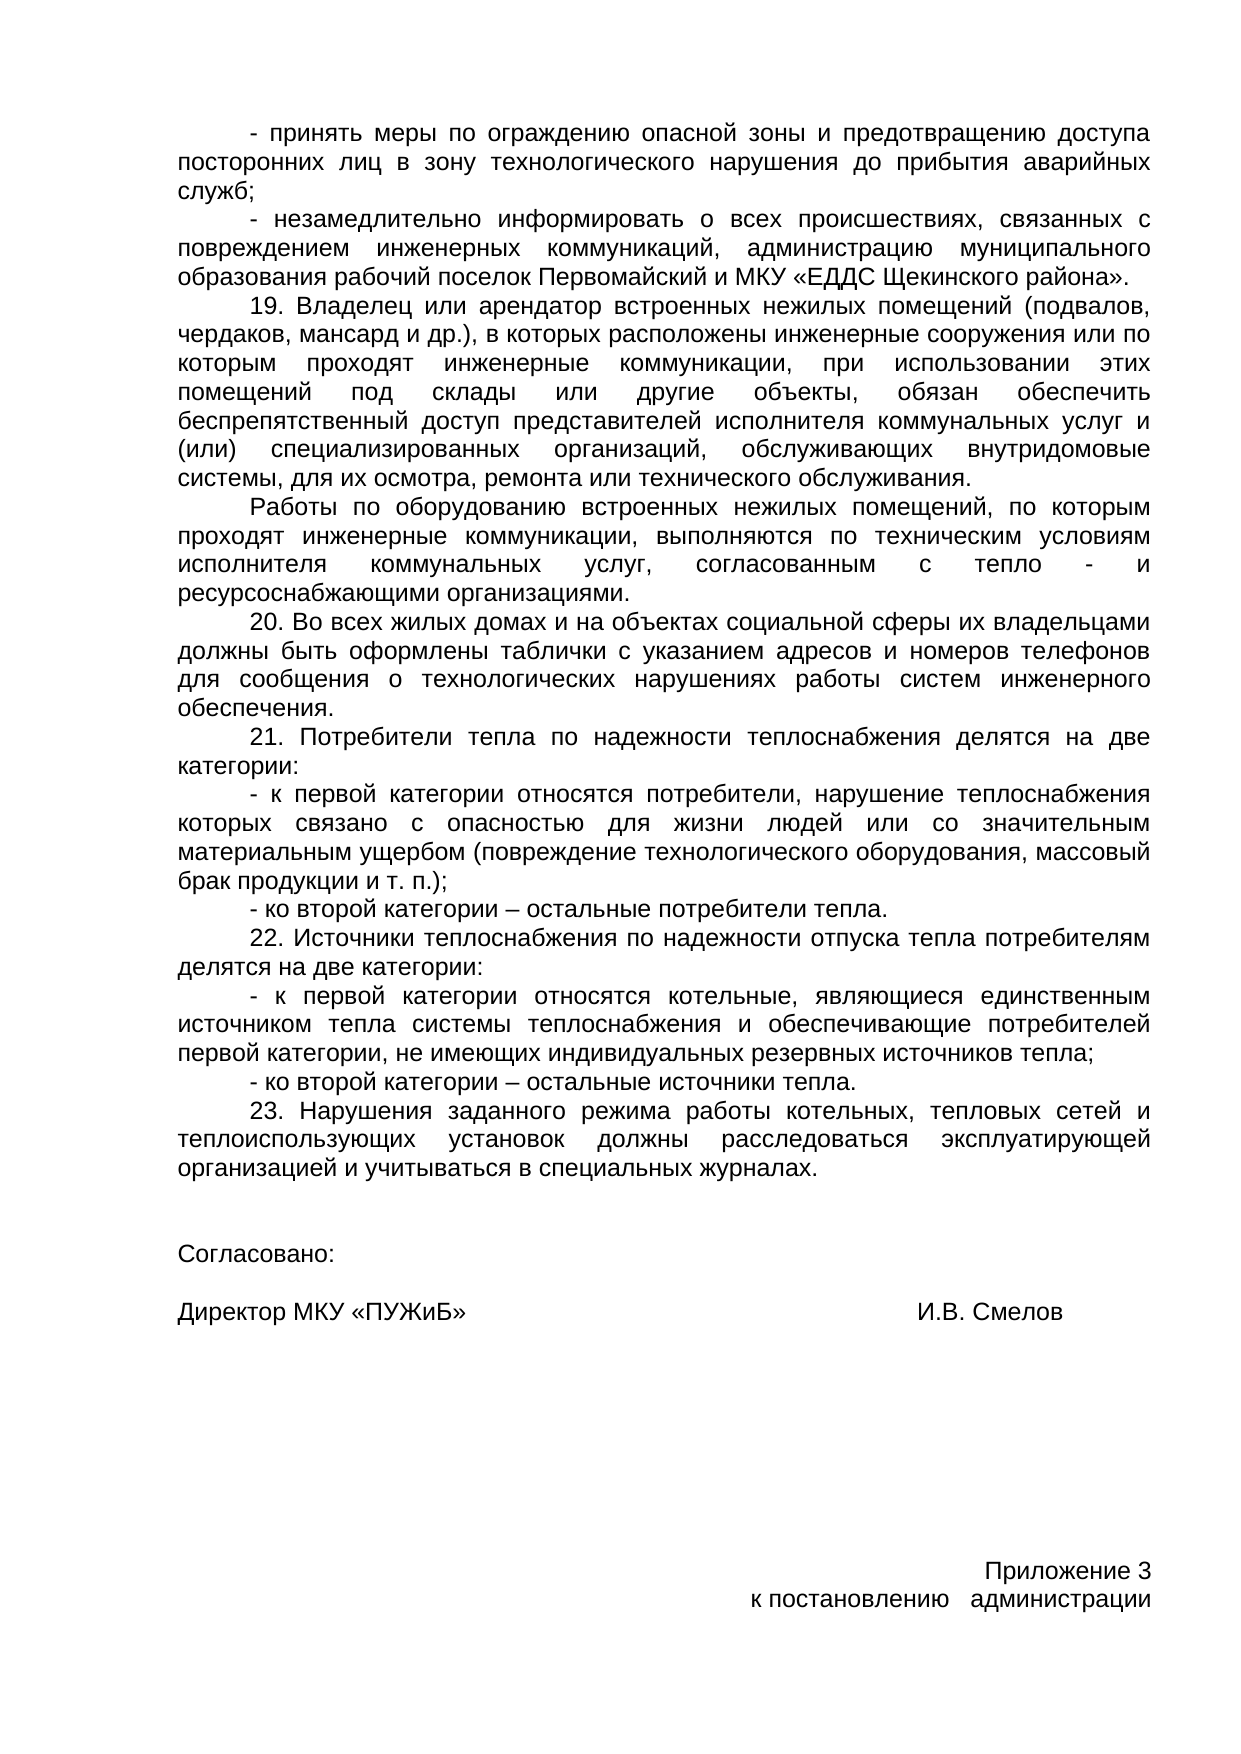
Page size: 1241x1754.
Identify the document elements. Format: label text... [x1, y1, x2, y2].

text Приложение 3 [177, 1556, 1152, 1584]
text к постановлению администрации [177, 1584, 1152, 1613]
text Директор МКУ «ПУЖиБ» И.В. Смелов [177, 1297, 1152, 1326]
text 20. Во всех жилых домах и на объектах социальной сферы их владельцами должны быть оформлены таблички с указанием адресов и номеров телефонов для сообщения о технологических нарушениях работы систем инженерного обеспечения. [177, 607, 1152, 722]
text 22. Источники теплоснабжения по надежности отпуска тепла потребителям делятся на две категории: [177, 923, 1152, 981]
text - к первой категории относятся потребители, нарушение теплоснабжения которых связано с опасностью для жизни людей или со значительным материальным ущербом (повреждение технологического оборудования, массовый брак продукции и т. п.); [177, 779, 1152, 894]
text - принять меры по ограждению опасной зоны и предотвращению доступа посторонних лиц в зону технологического нарушения до прибытия аварийных служб; [177, 118, 1152, 204]
text - незамедлительно информировать о всех происшествиях, связанных с повреждением инженерных коммуникаций, администрацию муниципального образования рабочий поселок Первомайский и МКУ «ЕДДС Щекинского района». [177, 204, 1152, 291]
text - ко второй категории – остальные источники тепла. [177, 1067, 1152, 1096]
text Работы по оборудованию встроенных нежилых помещений, по которым проходят инженерные коммуникации, выполняются по техническим условиям исполнителя коммунальных услуг, согласованным с тепло - и ресурсоснабжающими организациями. [177, 492, 1152, 607]
text - ко второй категории – остальные потребители тепла. [177, 894, 1152, 923]
text - к первой категории относятся котельные, являющиеся единственным источником тепла системы теплоснабжения и обеспечивающие потребителей первой категории, не имеющих индивидуальных резервных источников тепла; [177, 981, 1152, 1067]
text Согласовано: [177, 1239, 1152, 1268]
text 19. Владелец или арендатор встроенных нежилых помещений (подвалов, чердаков, мансард и др.), в которых расположены инженерные сооружения или по которым проходят инженерные коммуникации, при использовании этих помещений под склады или другие объекты, обязан обеспечить беспрепятственный доступ представителей исполнителя коммунальных услуг и (или) специализированных организаций, обслуживающих внутридомовые системы, для их осмотра, ремонта или технического обслуживания. [177, 291, 1152, 492]
text 23. Нарушения заданного режима работы котельных, тепловых сетей и теплоиспользующих установок должны расследоваться эксплуатирующей организацией и учитываться в специальных журналах. [177, 1096, 1152, 1182]
text 21. Потребители тепла по надежности теплоснабжения делятся на две категории: [177, 722, 1152, 779]
